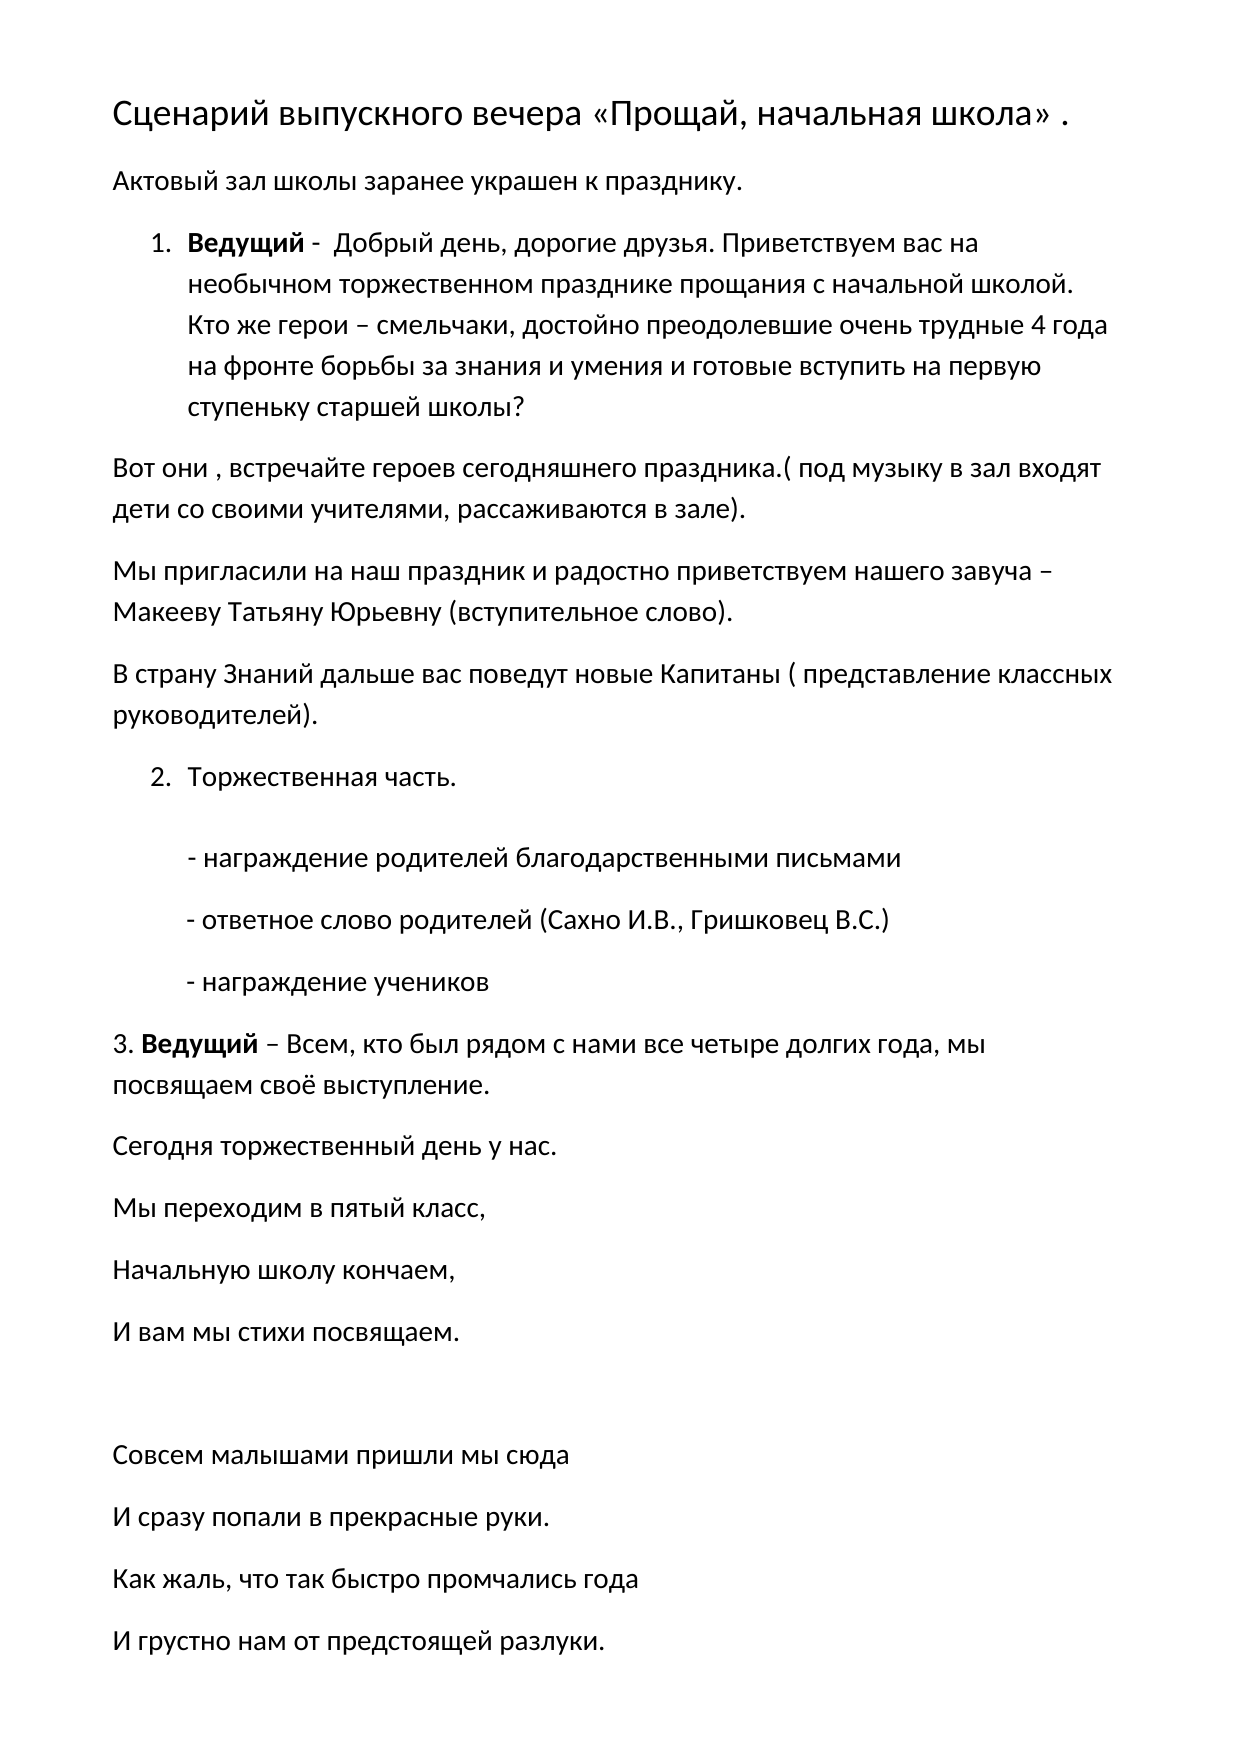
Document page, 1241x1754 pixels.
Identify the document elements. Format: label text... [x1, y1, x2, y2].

text Актовый зал школы заранее украшен к празднику. [112, 162, 1128, 198]
text И сразу попали в прекрасные руки. [112, 1498, 1128, 1534]
text Как жаль, что так быстро промчались года [112, 1560, 1128, 1596]
text Сценарий выпускного вечера «Прощай, начальная школа» . [112, 89, 1128, 134]
text Совсем малышами пришли мы сюда [112, 1436, 1128, 1472]
text Вот они , встречайте героев сегодняшнего праздника.( под музыку в зал входят дети со своими учителями, рассаживаются в зале). [112, 449, 1128, 526]
text - ответное слово родителей (Сахно И.В., Гришковец В.С.) [112, 901, 1128, 937]
text Сегодня торжественный день у нас. [112, 1127, 1128, 1163]
text Мы переходим в пятый класс, [112, 1189, 1128, 1225]
text - награждение учеников [112, 963, 1128, 999]
text И вам мы стихи посвящаем. [112, 1313, 1128, 1348]
text И грустно нам от предстоящей разлуки. [112, 1622, 1128, 1657]
text 3. Ведущий – Всем, кто был рядом с нами все четыре долгих года, мы посвящаем своё выступление. [112, 1025, 1128, 1101]
text В страну Знаний дальше вас поведут новые Капитаны ( представление классных руководителей). [112, 655, 1128, 731]
text Мы пригласили на наш праздник и радостно приветствуем нашего завуча – Макееву Татьяну Юрьевну (вступительное слово). [112, 552, 1128, 629]
list Ведущий - Добрый день, дорогие друзья. Приветствуем вас на необычном торжественном празднике прощания с начальной школой. Кто же герои – смельчаки, достойно преодолевшие очень трудные 4 года на фронте борьбы за знания и умения и готовые вступить на первую ступеньку старшей школы? [150, 224, 1128, 423]
list - награждение родителей благодарственными письмами [187, 839, 1128, 875]
text Начальную школу кончаем, [112, 1251, 1128, 1287]
list Торжественная часть. [150, 758, 1128, 793]
